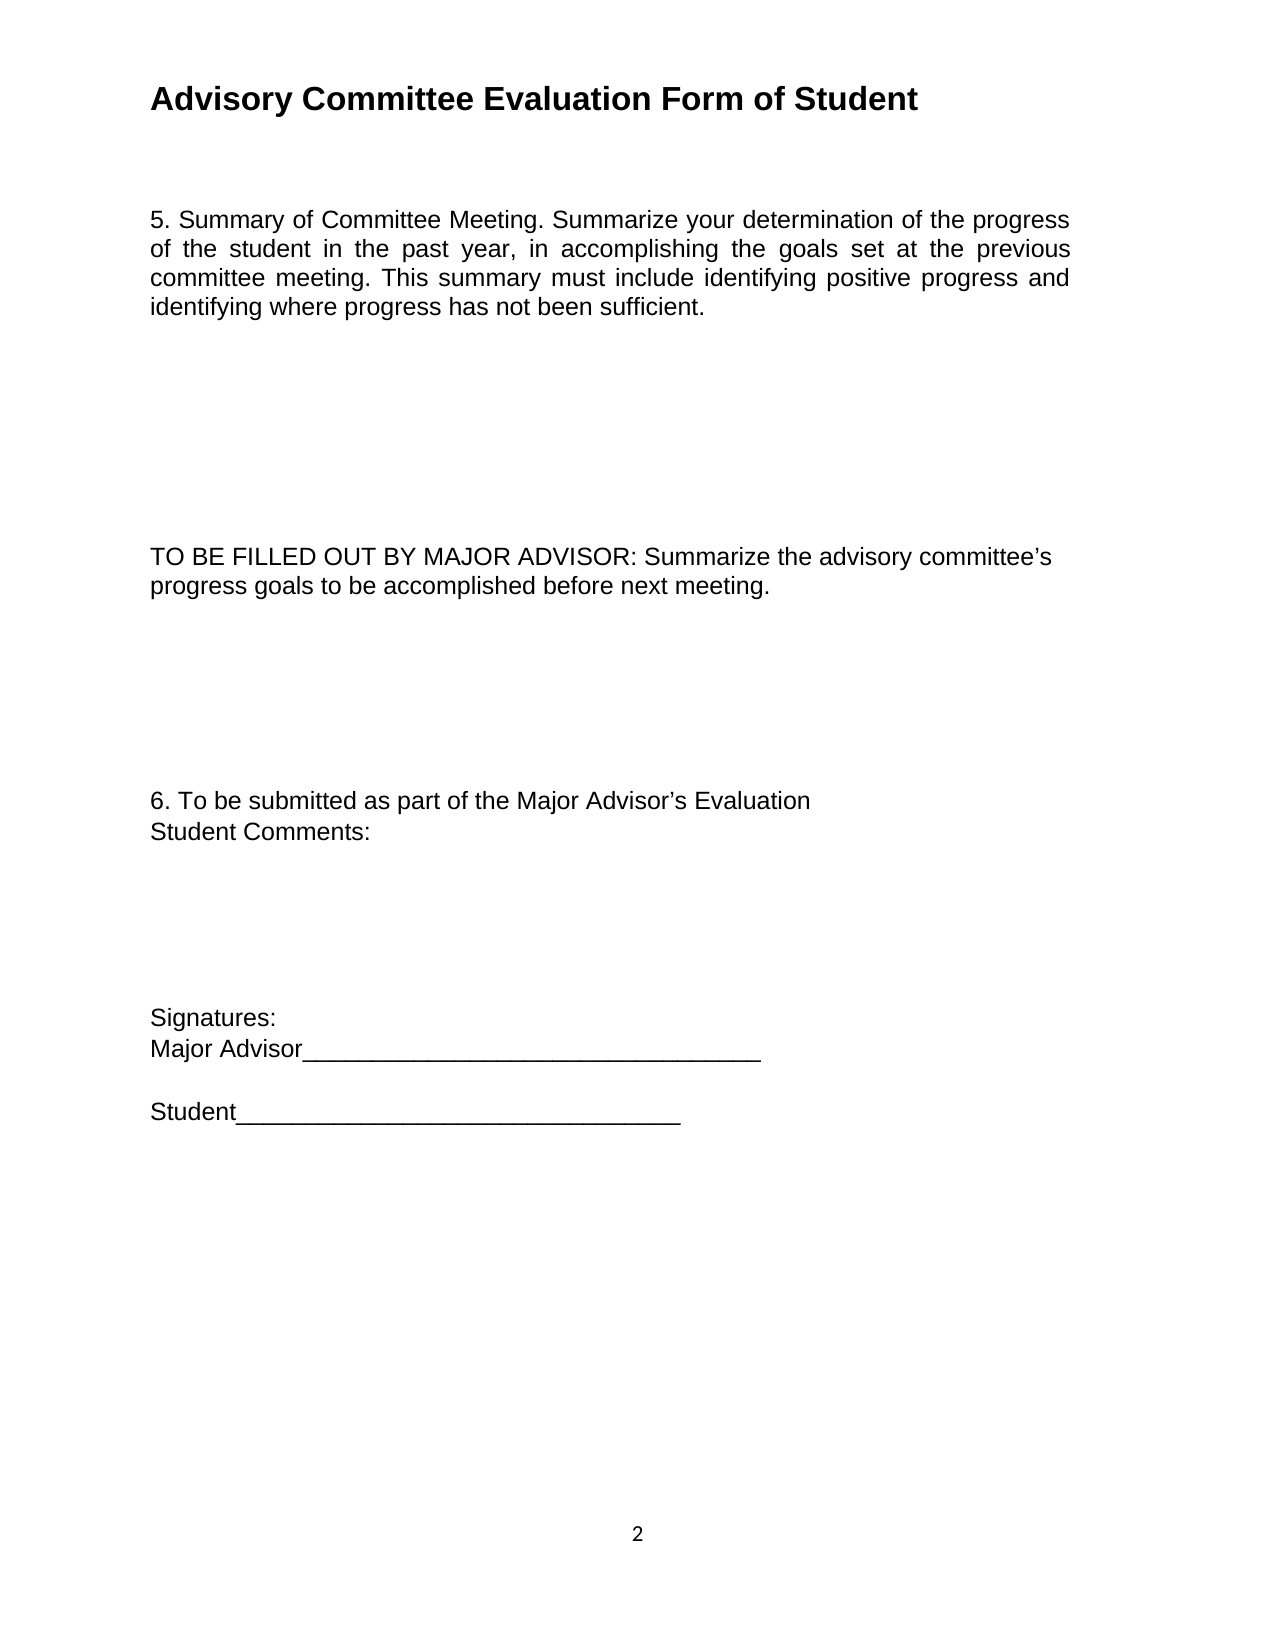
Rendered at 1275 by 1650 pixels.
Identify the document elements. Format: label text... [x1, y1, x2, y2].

text 5. Summary of Committee Meeting. Summarize your determination of the progress of the student in the past year, in accomplishing the goals set at the previous committee meeting. This summary must include identifying positive progress and identifying where progress has not been sufficient. [150, 205, 1071, 320]
text 6. To be submitted as part of the Major Advisor’s Evaluation [150, 786, 1125, 815]
text Student________________________________ [150, 1096, 1125, 1125]
text Major Advisor_________________________________ [150, 1034, 1125, 1063]
text Student Comments: [150, 817, 1125, 846]
text Signatures: [150, 1003, 1125, 1032]
text TO BE FILLED OUT BY MAJOR ADVISOR: Summarize the advisory committee’s progress goals to be accomplished before next meeting. [150, 542, 1125, 600]
